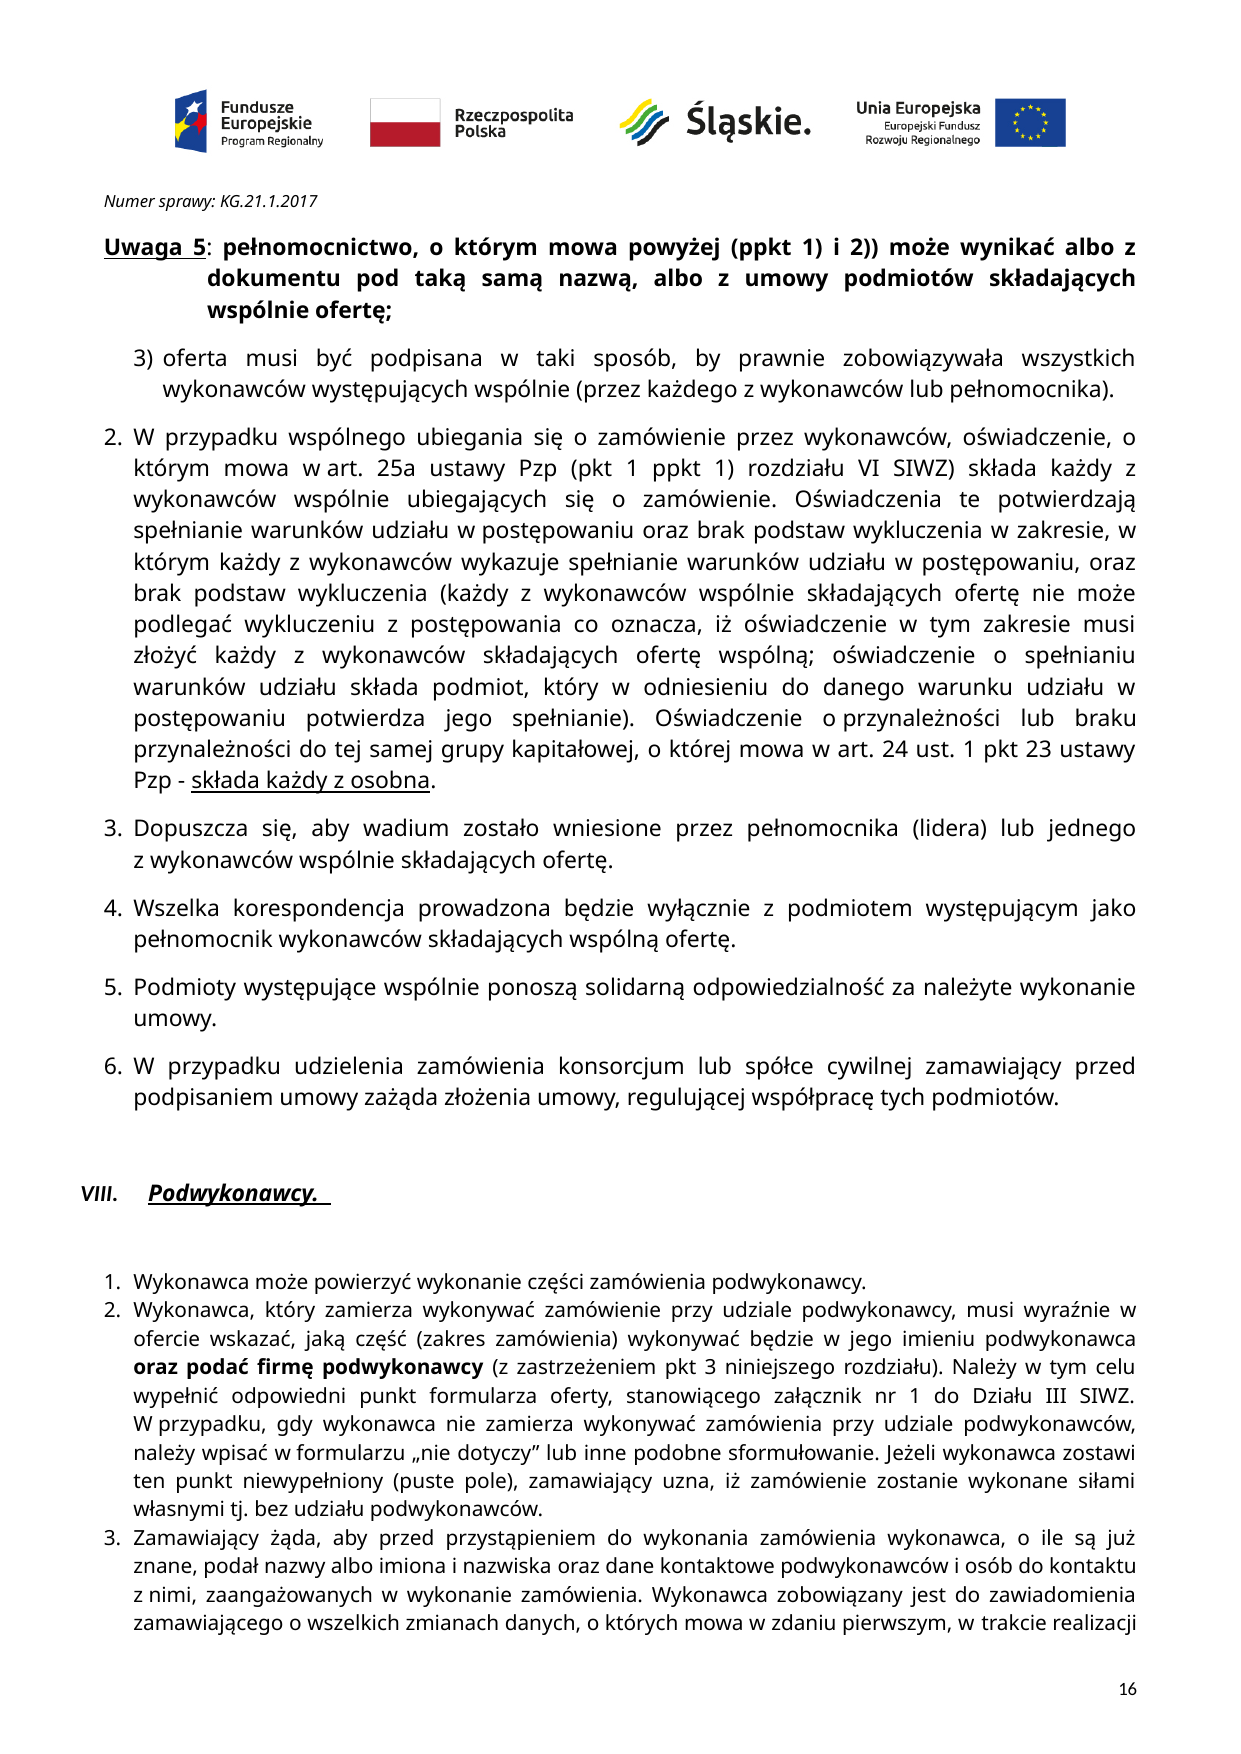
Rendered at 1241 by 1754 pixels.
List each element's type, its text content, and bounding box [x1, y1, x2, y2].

list oferta musi być podpisana w taki sposób, by prawnie zobowiązywała wszystkich wykonawców występujących wspólnie (przez każdego z wykonawców lub pełnomocnika). [133, 342, 1137, 404]
list Dopuszcza się, aby wadium zostało wniesione przez pełnomocnika (lidera) lub jednego z wykonawców wspólnie składających ofertę. [103, 812, 1137, 875]
list W przypadku udzielenia zamówienia konsorcjum lub spółce cywilnej zamawiający przed podpisaniem umowy zażąda złożenia umowy, regulującej współpracę tych podmiotów. [103, 1050, 1137, 1112]
picture [159, 73, 1081, 167]
list Wszelka korespondencja prowadzona będzie wyłącznie z podmiotem występującym jako pełnomocnik wykonawców składających wspólną ofertę. [103, 892, 1137, 954]
subtitle Podwykonawcy. [116, 1177, 1137, 1208]
list Podmioty występujące wspólnie ponoszą solidarną odpowiedzialność za należyte wykonanie umowy. [103, 971, 1137, 1033]
text Uwaga 5: pełnomocnictwo, o którym mowa powyżej (ppkt 1) i 2)) może wynikać albo z dokumentu pod taką samą nazwą, albo z umowy podmiotów składających wspólnie ofertę; [103, 231, 1137, 325]
list Wykonawca, który zamierza wykonywać zamówienie przy udziale podwykonawcy, musi wyraźnie w ofercie wskazać, jaką część (zakres zamówienia) wykonywać będzie w jego imieniu podwykonawca oraz podać firmę podwykonawcy (z zastrzeżeniem pkt 3 niniejszego rozdziału). Należy w tym celu wypełnić odpowiedni punkt formularza oferty, stanowiącego załącznik nr 1 do Działu III SIWZ. W przypadku, gdy wykonawca nie zamierza wykonywać zamówienia przy udziale podwykonawców, należy wpisać w formularzu „nie dotyczy” lub inne podobne sformułowanie. Jeżeli wykonawca zostawi ten punkt niewypełniony (puste pole), zamawiający uzna, iż zamówienie zostanie wykonane siłami własnymi tj. bez udziału podwykonawców. [103, 1296, 1137, 1523]
list Wykonawca może powierzyć wykonanie części zamówienia podwykonawcy. [103, 1267, 1137, 1296]
list W przypadku wspólnego ubiegania się o zamówienie przez wykonawców, oświadczenie, o którym mowa w art. 25a ustawy Pzp (pkt 1 ppkt 1) rozdziału VI SIWZ) składa każdy z wykonawców wspólnie ubiegających się o zamówienie. Oświadczenia te potwierdzają spełnianie warunków udziału w postępowaniu oraz brak podstaw wykluczenia w zakresie, w którym każdy z wykonawców wykazuje spełnianie warunków udziału w postępowaniu, oraz brak podstaw wykluczenia (każdy z wykonawców wspólnie składających ofertę nie może podlegać wykluczeniu z postępowania co oznacza, iż oświadczenie w tym zakresie musi złożyć każdy z wykonawców składających ofertę wspólną; oświadczenie o spełnianiu warunków udziału składa podmiot, który w odniesieniu do danego warunku udziału w postępowaniu potwierdza jego spełnianie). Oświadczenie o przynależności lub braku przynależności do tej samej grupy kapitałowej, o której mowa w art. 24 ust. 1 pkt 23 ustawy Pzp - składa każdy z osobna. [103, 421, 1137, 796]
